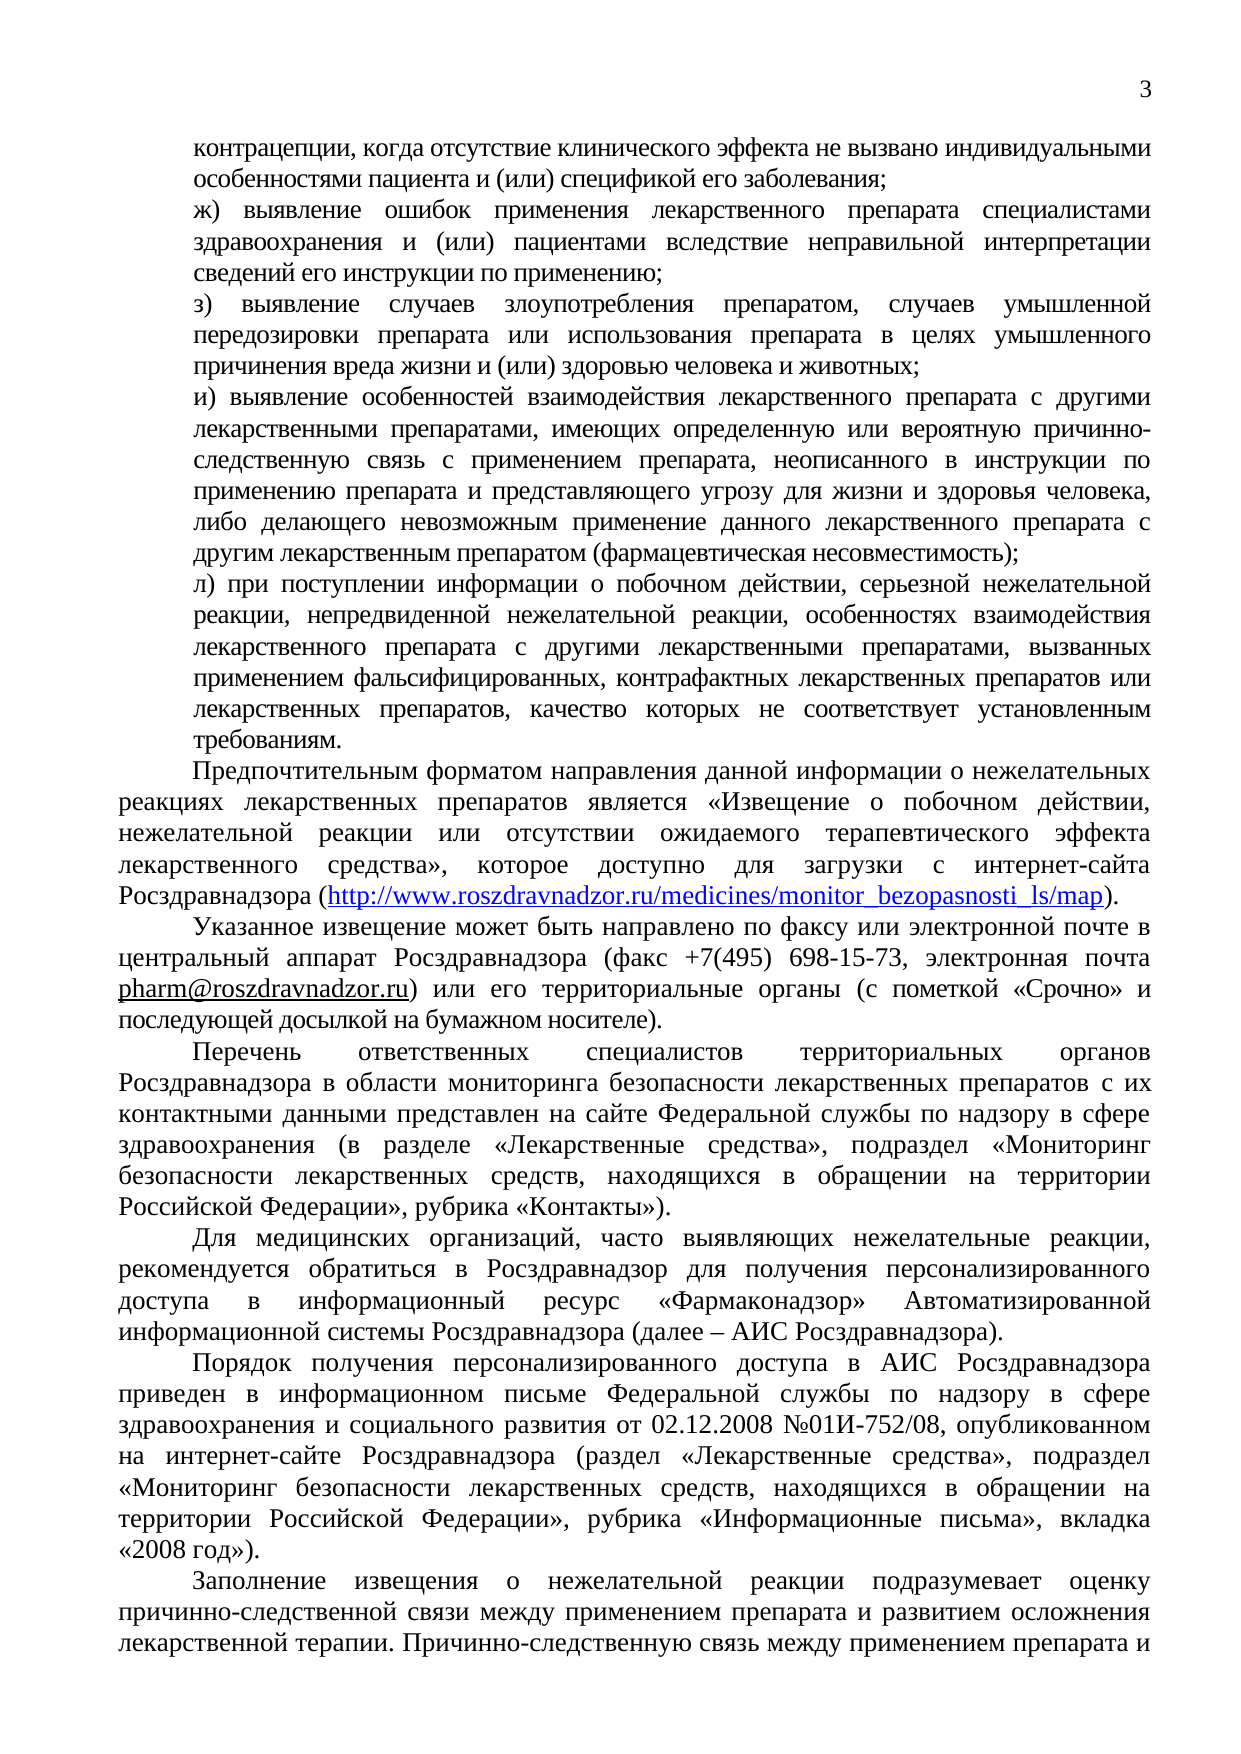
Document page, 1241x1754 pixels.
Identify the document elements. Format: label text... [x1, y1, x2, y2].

text л) при поступлении информации о побочном действии, серьезной нежелательной реакции, непредвиденной нежелательной реакции, особенностях взаимодействия лекарственного препарата с другими лекарственными препаратами, вызванных применением фальсифицированных, контрафактных лекарственных препаратов или лекарственных препаратов, качество которых не соответствует установленным требованиям. [193, 567, 1152, 754]
text Для медицинских организаций, часто выявляющих нежелательные реакции, рекомендуется обратиться в Росздравнадзор для получения персонализированного доступа в информационный ресурс «Фармаконадзор» Автоматизированной информационной системы Росздравнадзора (далее – АИС Росздравнадзора). [118, 1221, 1152, 1346]
text Указанное извещение может быть направлено по факсу или электронной почте в центральный аппарат Росздравнадзора (факс +7(495) 698-15-73, электронная почта pharm@roszdravnadzor.ru) или его территориальные органы (c пометкой «Срочно» и последующей досылкой на бумажном носителе). [118, 910, 1152, 1034]
text Порядок получения персонализированного доступа в АИС Росздравнадзора приведен в информационном письме Федеральной службы по надзору в сфере здравоохранения и социального развития от 02.12.2008 №01И-752/08, опубликованном на интернет-сайте Росздравнадзора (раздел «Лекарственные средства», подраздел «Мониторинг безопасности лекарственных средств, находящихся в обращении на территории Российской Федерации», рубрика «Информационные письма», вкладка «2008 год»). [118, 1346, 1152, 1564]
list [118, 1564, 1152, 1657]
text и) выявление особенностей взаимодействия лекарственного препарата с другими лекарственными препаратами, имеющих определенную или вероятную причинно-следственную связь с применением препарата, неописанного в инструкции по применению препарата и представляющего угрозу для жизни и здоровья человека, либо делающего невозможным применение данного лекарственного препарата с другим лекарственным препаратом (фармацевтическая несовместимость); [193, 381, 1152, 567]
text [193, 131, 1152, 194]
text ж) выявление ошибок применения лекарственного препарата специалистами здравоохранения и (или) пациентами вследствие неправильной интерпретации сведений его инструкции по применению; [193, 194, 1152, 287]
text з) выявление случаев злоупотребления препаратом, случаев умышленной передозировки препарата или использования препарата в целях умышленного причинения вреда жизни и (или) здоровью человека и животных; [193, 287, 1152, 381]
text Перечень ответственных специалистов территориальных органов Росздравнадзора в области мониторинга безопасности лекарственных препаратов c их контактными данными представлен на сайте Федеральной службы по надзору в сфере здравоохранения (в разделе «Лекарственные средства», подраздел «Мониторинг безопасности лекарственных средств, находящихся в обращении на территории Российской Федерации», рубрика «Контакты»). [118, 1034, 1152, 1221]
text Предпочтительным форматом направления данной информации о нежелательных реакциях лекарственных препаратов является «Извещение о побочном действии, нежелательной реакции или отсутствии ожидаемого терапевтического эффекта лекарственного средства», которое доступно для загрузки с интернет-сайта Росздравнадзора (http://www.roszdravnadzor.ru/medicines/monitor_bezopasnosti_ls/map). [118, 754, 1152, 910]
